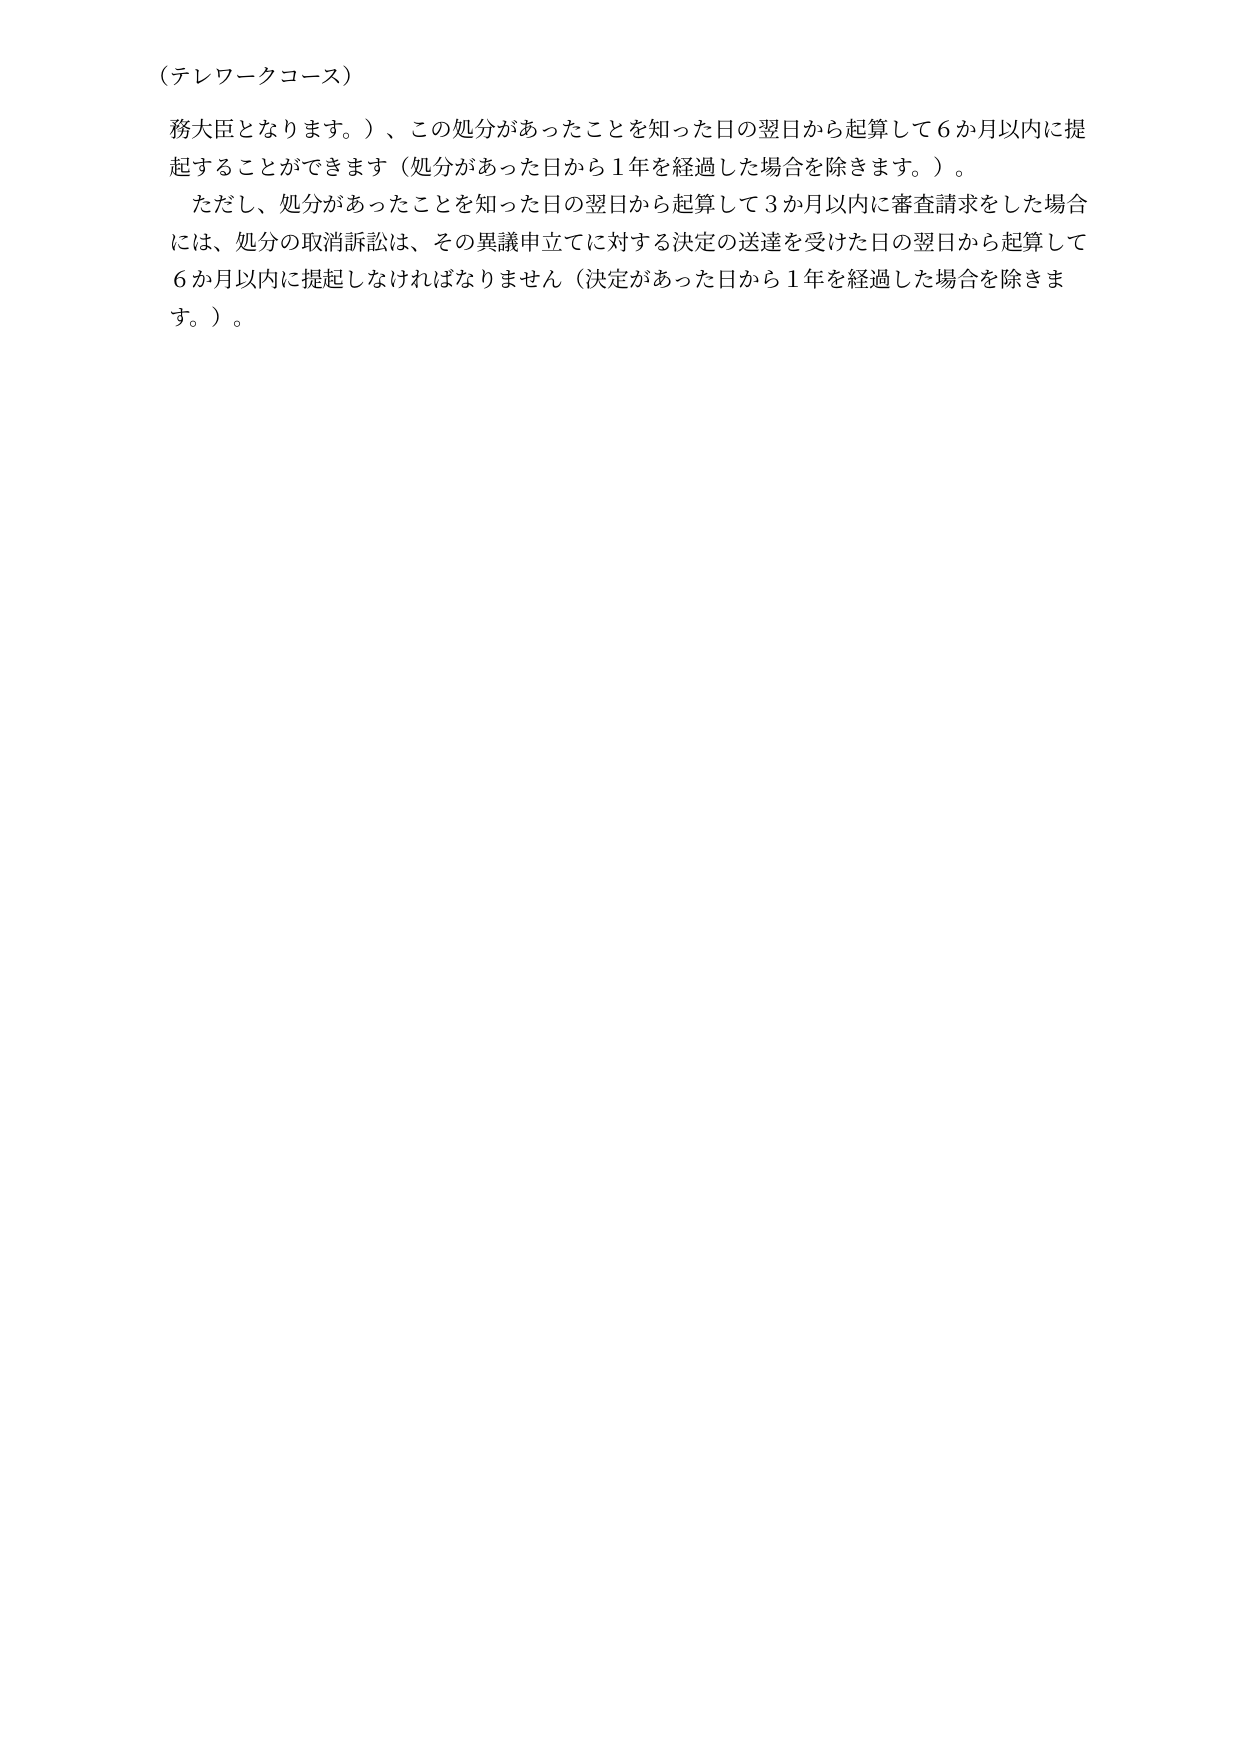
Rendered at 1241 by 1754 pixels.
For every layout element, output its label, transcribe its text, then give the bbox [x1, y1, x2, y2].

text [169, 109, 1092, 184]
text ただし、処分があったことを知った日の翌日から起算して３か月以内に審査請求をした場合には、処分の取消訴訟は、その異議申立てに対する決定の送達を受けた日の翌日から起算して６か月以内に提起しなければなりません（決定があった日から１年を経過した場合を除きます。）。 [169, 184, 1092, 334]
